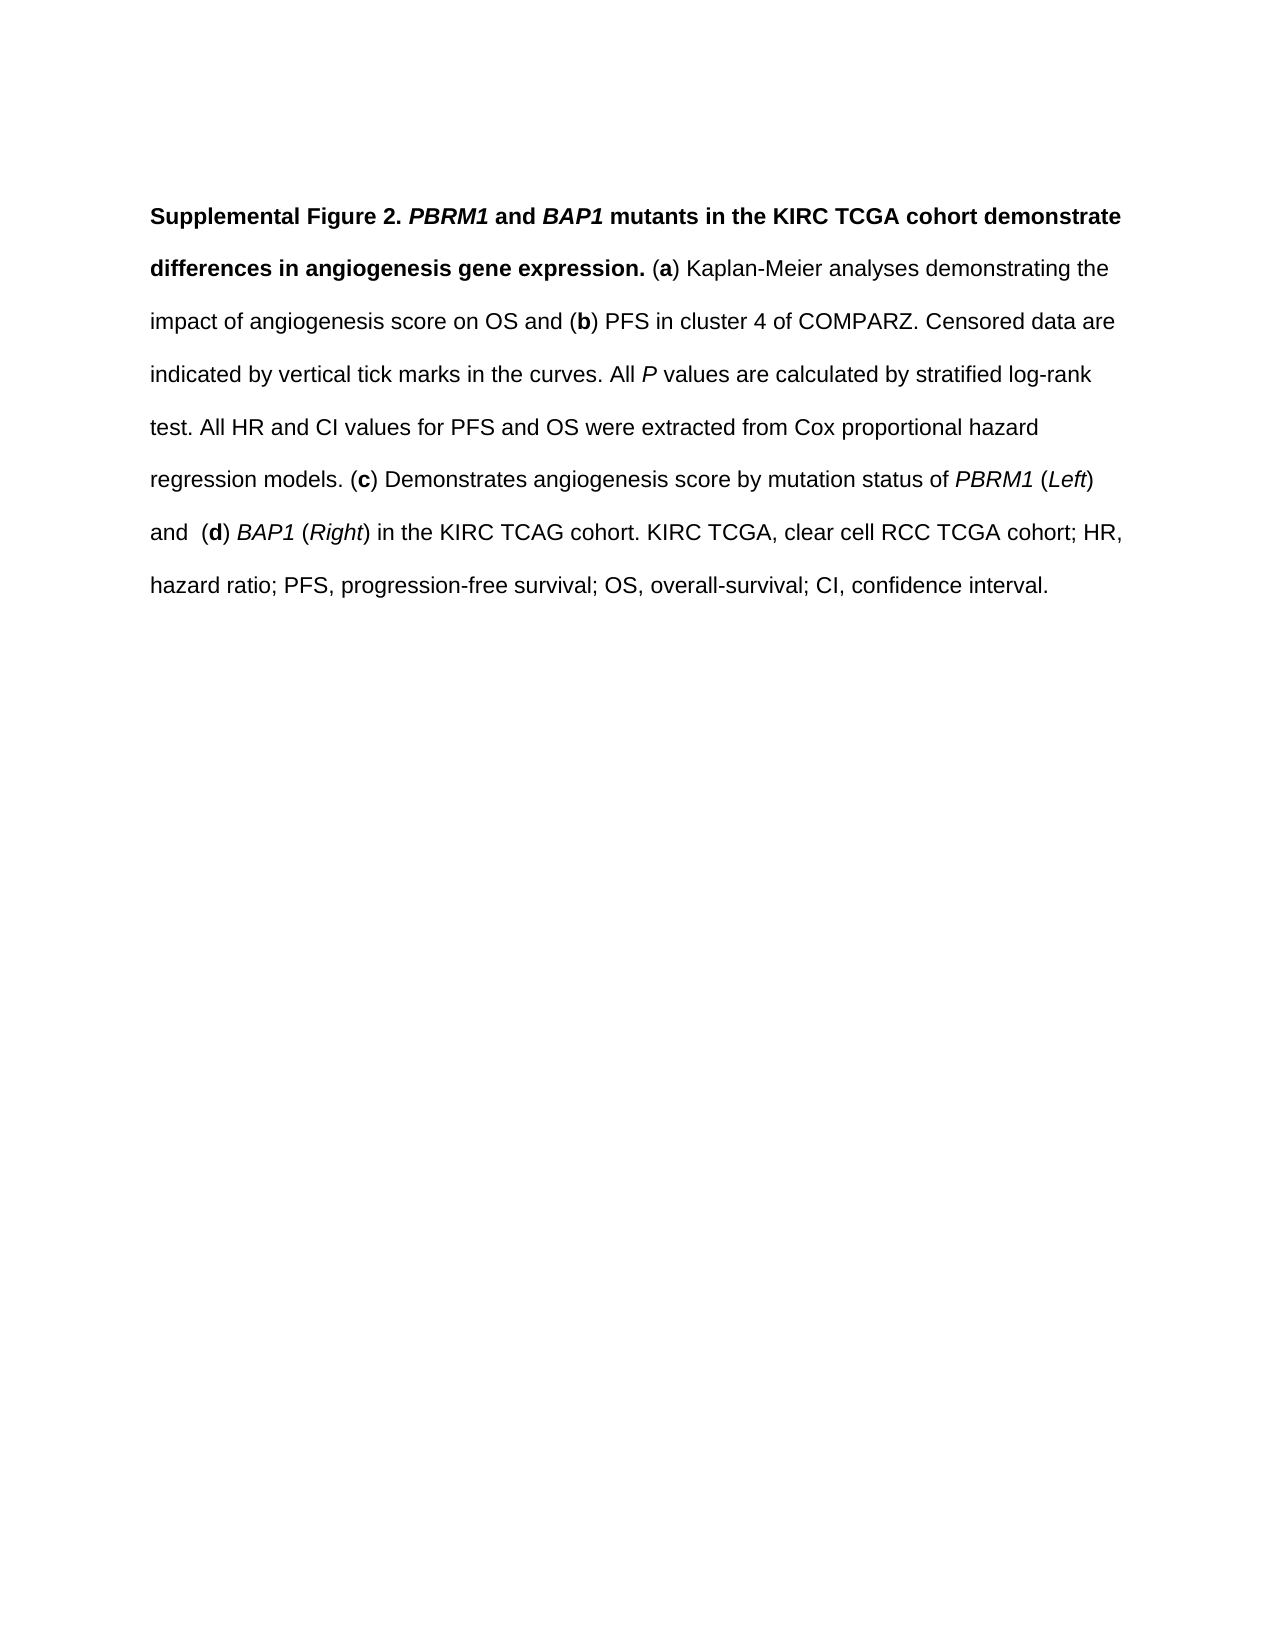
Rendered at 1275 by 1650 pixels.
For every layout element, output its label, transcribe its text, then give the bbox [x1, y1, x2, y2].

text Supplemental Figure 2. PBRM1 and BAP1 mutants in the KIRC TCGA cohort demonstrate differences in angiogenesis gene expression. (a) Kaplan-Meier analyses demonstrating the impact of angiogenesis score on OS and (b) PFS in cluster 4 of COMPARZ. Censored data are indicated by vertical tick marks in the curves. All P values are calculated by stratified log-rank test. All HR and CI values for PFS and OS were extracted from Cox proportional hazard regression models. (c) Demonstrates angiogenesis score by mutation status of PBRM1 (Left) and (d) BAP1 (Right) in the KIRC TCAG cohort. KIRC TCGA, clear cell RCC TCGA cohort; HR, hazard ratio; PFS, progression-free survival; OS, overall-survival; CI, confidence interval. [150, 203, 1125, 598]
